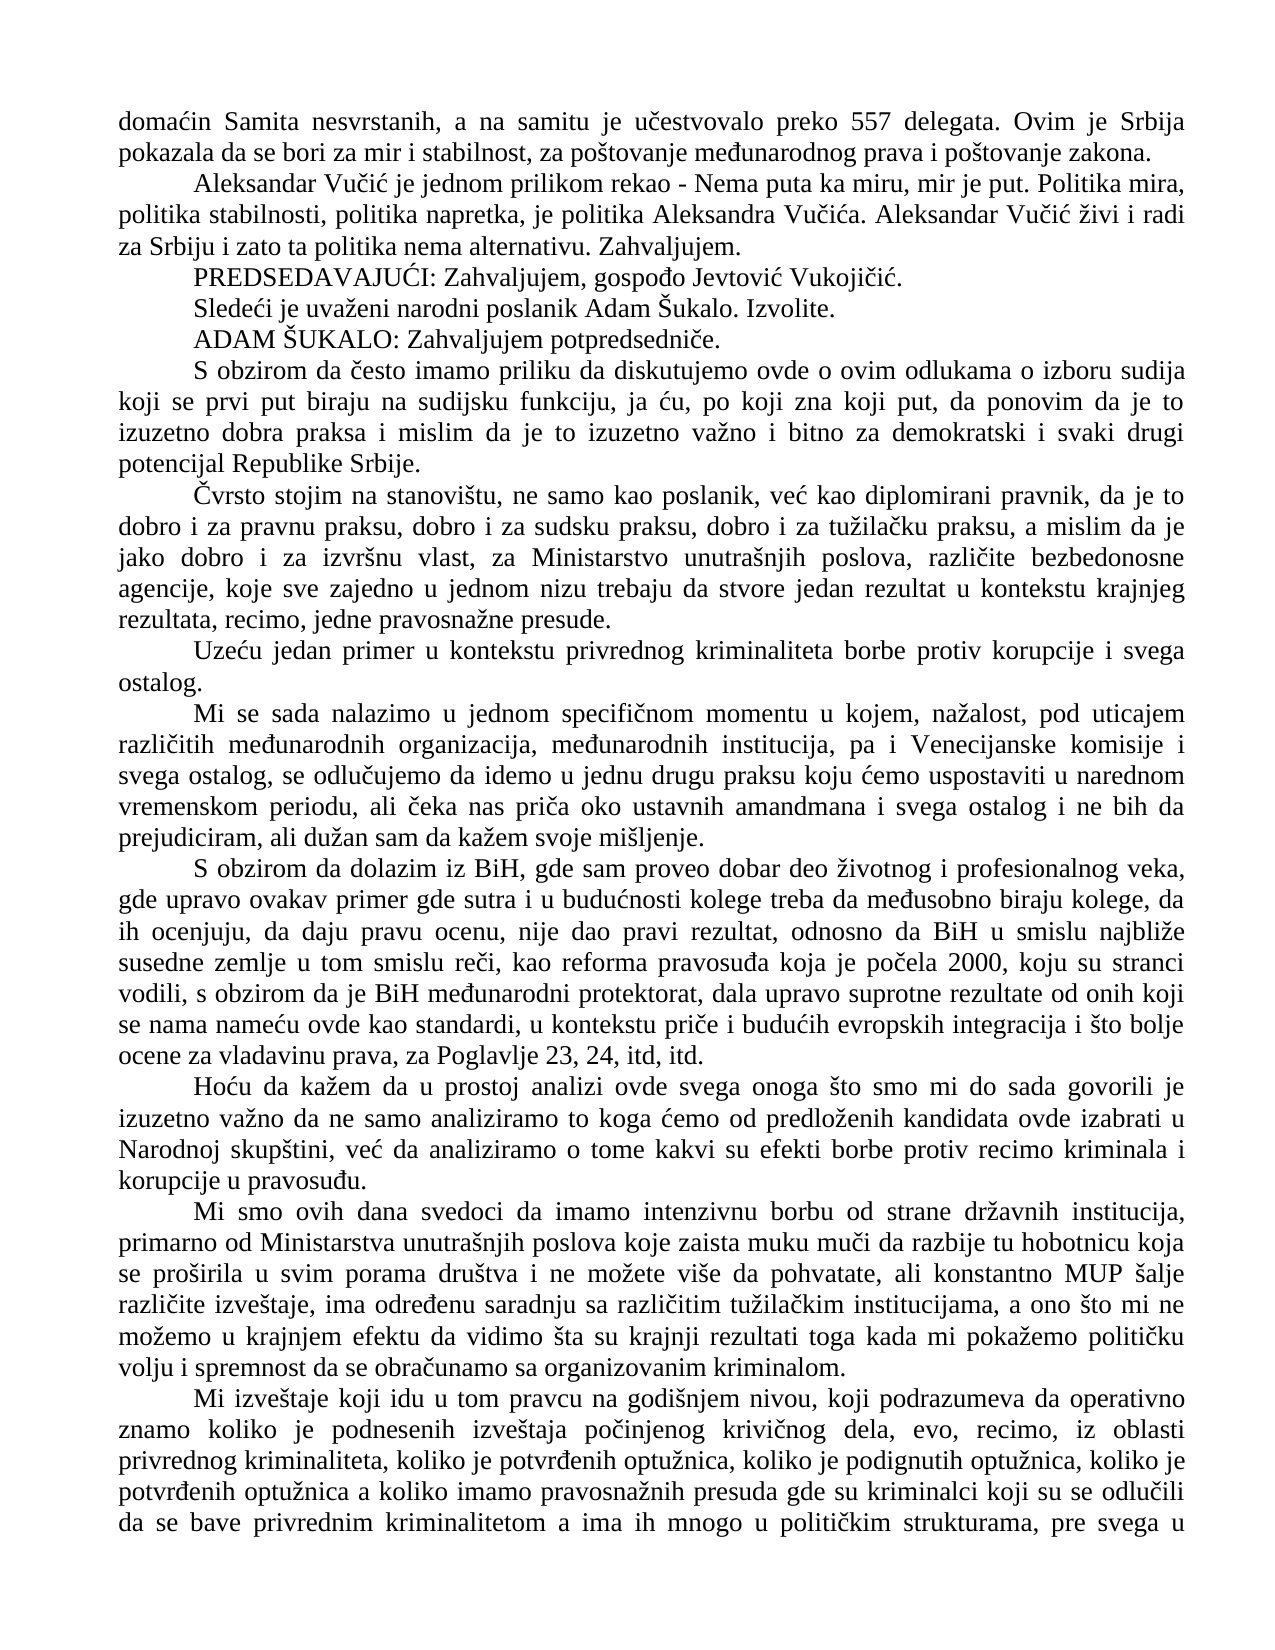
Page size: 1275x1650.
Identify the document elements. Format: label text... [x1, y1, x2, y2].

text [118, 1382, 1186, 1538]
text Aleksandar Vučić je jednom prilikom rekao - Nema puta ka miru, mir je put. Politika mira, politika stabilnosti, politika napretka, je politika Aleksandra Vučića. Aleksandar Vučić živi i radi za Srbiju i zato ta politika nema alternativu. Zahvaljujem. [118, 167, 1186, 261]
text PREDSEDAVAJUĆI: Zahvaljujem, gospođo Jevtović Vukojičić. [118, 261, 1186, 292]
text Mi smo ovih dana svedoci da imamo intenzivnu borbu od strane državnih institucija, primarno od Ministarstva unutrašnjih poslova koje zaista muku muči da razbije tu hobotnicu koja se proširila u svim porama društva i ne možete više da pohvatate, ali konstantno MUP šalje različite izveštaje, ima određenu saradnju sa različitim tužilačkim institucijama, a ono što mi ne možemo u krajnjem efektu da vidimo šta su krajnji rezultati toga kada mi pokažemo političku volju i spremnost da se obračunamo sa organizovanim kriminalom. [118, 1195, 1186, 1382]
text ADAM ŠUKALO: Zahvaljujem potpredsedniče. [118, 323, 1186, 354]
text Uzeću jedan primer u kontekstu privrednog kriminaliteta borbe protiv korupcije i svega ostalog. [118, 634, 1186, 697]
text S obzirom da često imamo priliku da diskutujemo ovde o ovim odlukama o izboru sudija koji se prvi put biraju na sudijsku funkciju, ja ću, po koji zna koji put, da ponovim da je to izuzetno dobra praksa i mislim da je to izuzetno važno i bitno za demokratski i svaki drugi potencijal Republike Srbije. [118, 354, 1186, 479]
text Čvrsto stojim na stanovištu, ne samo kao poslanik, već kao diplomirani pravnik, da je to dobro i za pravnu praksu, dobro i za sudsku praksu, dobro i za tužilačku praksu, a mislim da je jako dobro i za izvršnu vlast, za Ministarstvo unutrašnjih poslova, različite bezbedonosne agencije, koje sve zajedno u jednom nizu trebaju da stvore jedan rezultat u kontekstu krajnjeg rezultata, recimo, jedne pravosnažne presude. [118, 479, 1186, 634]
text Sledeći je uvaženi narodni poslanik Adam Šukalo. Izvolite. [118, 292, 1186, 323]
text Mi se sada nalazimo u jednom specifičnom momentu u kojem, nažalost, pod uticajem različitih međunarodnih organizacija, međunarodnih institucija, pa i Venecijanske komisije i svega ostalog, se odlučujemo da idemo u jednu drugu praksu koju ćemo uspostaviti u narednom vremenskom periodu, ali čeka nas priča oko ustavnih amandmana i svega ostalog i ne bih da prejudiciram, ali dužan sam da kažem svoje mišljenje. [118, 697, 1186, 852]
text S obzirom da dolazim iz BiH, gde sam proveo dobar deo životnog i profesionalnog veka, gde upravo ovakav primer gde sutra i u budućnosti kolege treba da međusobno biraju kolege, da ih ocenjuju, da daju pravu ocenu, nije dao pravi rezultat, odnosno da BiH u smislu najbliže susedne zemlje u tom smislu reči, kao reforma pravosuđa koja je počela 2000, koju su stranci vodili, s obzirom da je BiH međunarodni protektorat, dala upravo suprotne rezultate od onih koji se nama nameću ovde kao standardi, u kontekstu priče i budućih evropskih integracija i što bolje ocene za vladavinu prava, za Poglavlje 23, 24, itd, itd. [118, 852, 1186, 1071]
text Hoću da kažem da u prostoj analizi ovde svega onoga što smo mi do sada govorili je izuzetno važno da ne samo analiziramo to koga ćemo od predloženih kandidata ovde izabrati u Narodnoj skupštini, već da analiziramo o tome kakvi su efekti borbe protiv recimo kriminala i korupcije u pravosuđu. [118, 1071, 1186, 1195]
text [118, 105, 1186, 167]
